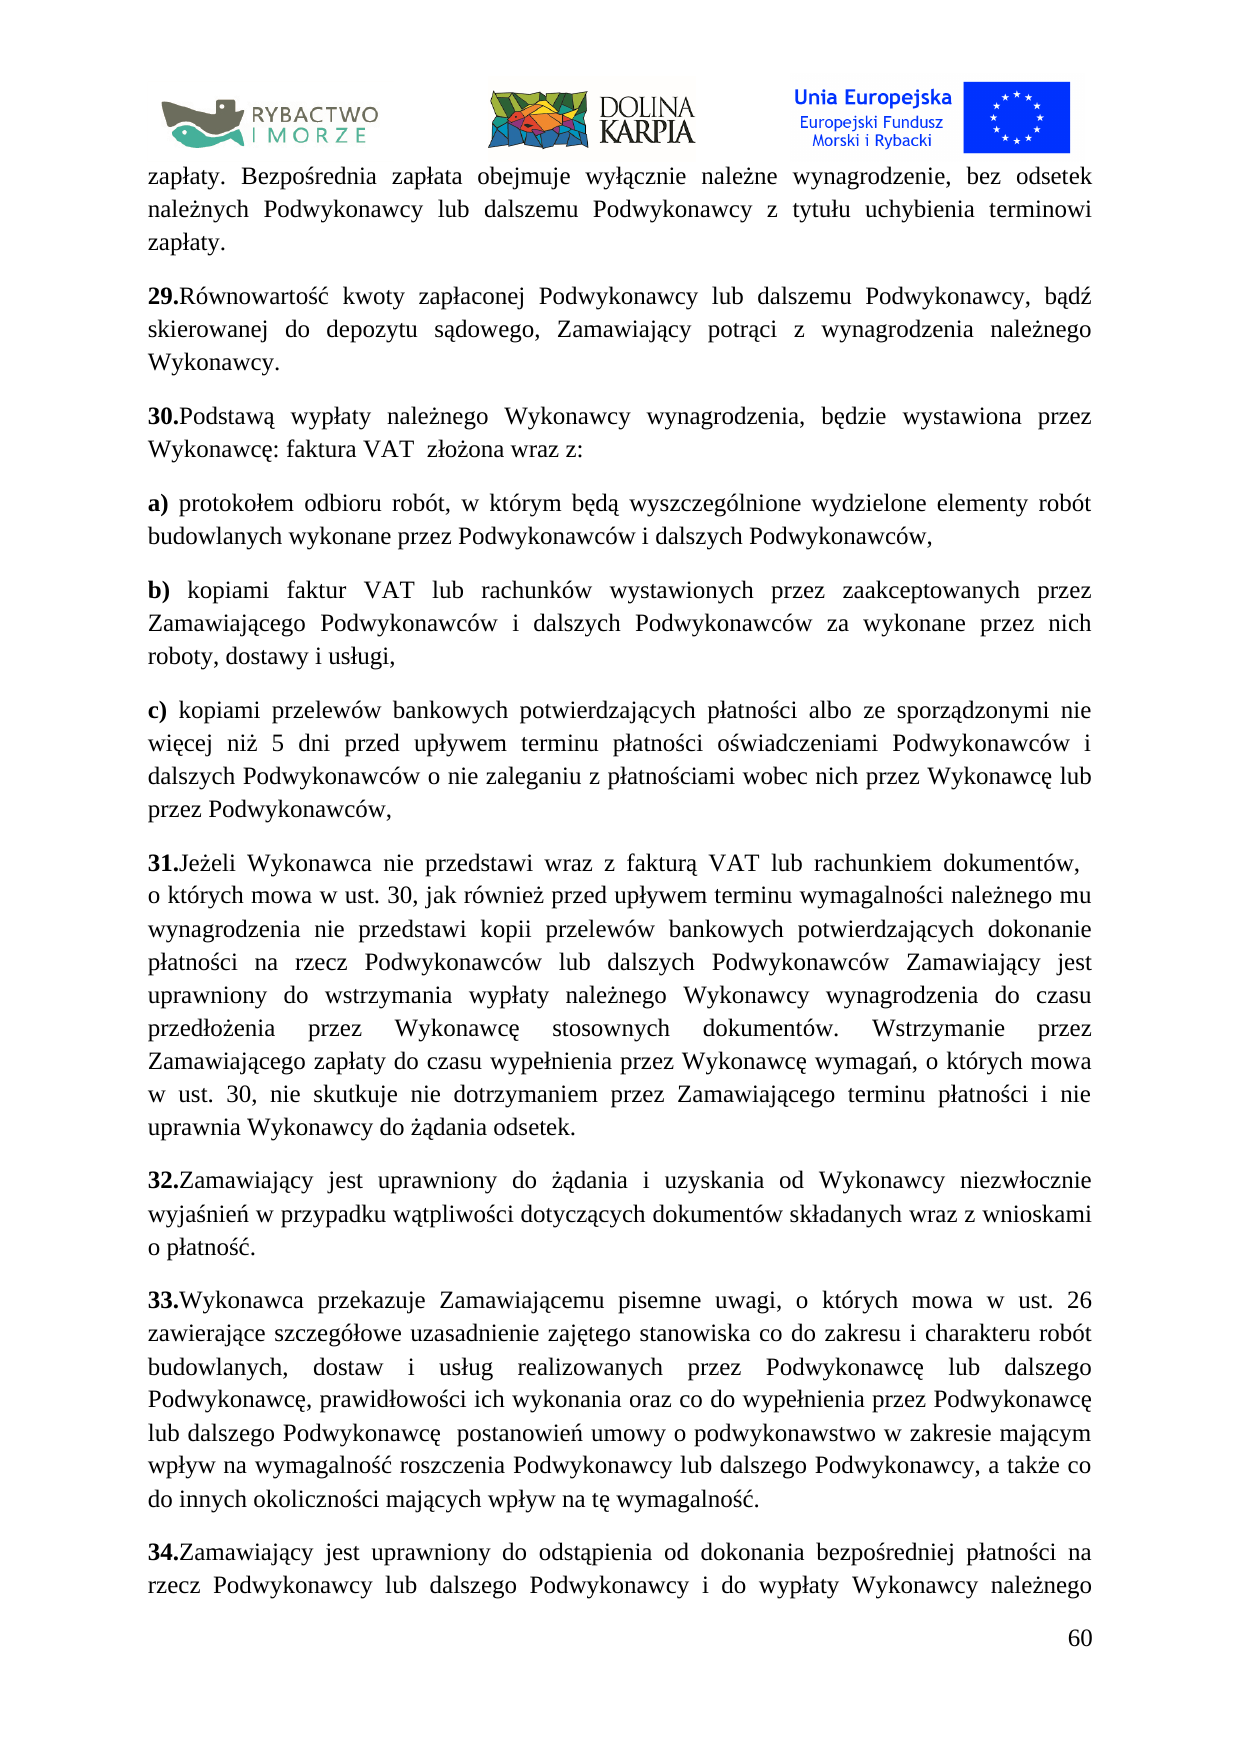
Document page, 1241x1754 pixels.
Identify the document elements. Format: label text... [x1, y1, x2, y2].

text 30.Podstawą wypłaty należnego Wykonawcy wynagrodzenia, będzie wystawiona przez Wykonawcę: faktura VAT złożona wraz z: [148, 401, 1093, 463]
text 29.Równowartość kwoty zapłaconej Podwykonawcy lub dalszemu Podwykonawcy, bądź skierowanej do depozytu sądowego, Zamawiający potrąci z wynagrodzenia należnego Wykonawcy. [148, 281, 1093, 376]
text b) kopiami faktur VAT lub rachunków wystawionych przez zaakceptowanych przez Zamawiającego Podwykonawców i dalszych Podwykonawców za wykonane przez nich roboty, dostawy i usługi, [148, 575, 1093, 669]
text 33.Wykonawca przekazuje Zamawiającemu pisemne uwagi, o których mowa w ust. 26 zawierające szczegółowe uzasadnienie zajętego stanowiska co do zakresu i charakteru robót budowlanych, dostaw i usług realizowanych przez Podwykonawcę lub dalszego Podwykonawcę, prawidłowości ich wykonania oraz co do wypełnienia przez Podwykonawcę lub dalszego Podwykonawcę postanowień umowy o podwykonawstwo w zakresie mającym wpływ na wymagalność roszczenia Podwykonawcy lub dalszego Podwykonawcy, a także co do innych okoliczności mających wpływ na tę wymagalność. [148, 1286, 1093, 1512]
text a) protokołem odbioru robót, w którym będą wyszczególnione wydzielone elementy robót budowlanych wykonane przez Podwykonawców i dalszych Podwykonawców, [148, 488, 1093, 550]
picture [487, 76, 696, 162]
text 31.Jeżeli Wykonawca nie przedstawi wraz z fakturą VAT lub rachunkiem dokumentów, o których mowa w ust. 30, jak również przed upływem terminu wymagalności należnego mu wynagrodzenia nie przedstawi kopii przelewów bankowych potwierdzających dokonanie płatności na rzecz Podwykonawców lub dalszych Podwykonawców Zamawiający jest uprawniony do wstrzymania wypłaty należnego Wykonawcy wynagrodzenia do czasu przedłożenia przez Wykonawcę stosownych dokumentów. Wstrzymanie przez Zamawiającego zapłaty do czasu wypełnienia przez Wykonawcę wymagań, o których mowa w ust. 30, nie skutkuje nie dotrzymaniem przez Zamawiającego terminu płatności i nie uprawnia Wykonawcy do żądania odsetek. [148, 848, 1093, 1141]
picture [147, 81, 394, 162]
picture [789, 73, 1085, 162]
text 32.Zamawiający jest uprawniony do żądania i uzyskania od Wykonawcy niezwłocznie wyjaśnień w przypadku wątpliwości dotyczących dokumentów składanych wraz z wnioskami o płatność. [148, 1166, 1093, 1260]
text c) kopiami przelewów bankowych potwierdzających płatności albo ze sporządzonymi nie więcej niż 5 dni przed upływem terminu płatności oświadczeniami Podwykonawców i dalszych Podwykonawców o nie zaleganiu z płatnościami wobec nich przez Wykonawcę lub przez Podwykonawców, [148, 695, 1093, 822]
